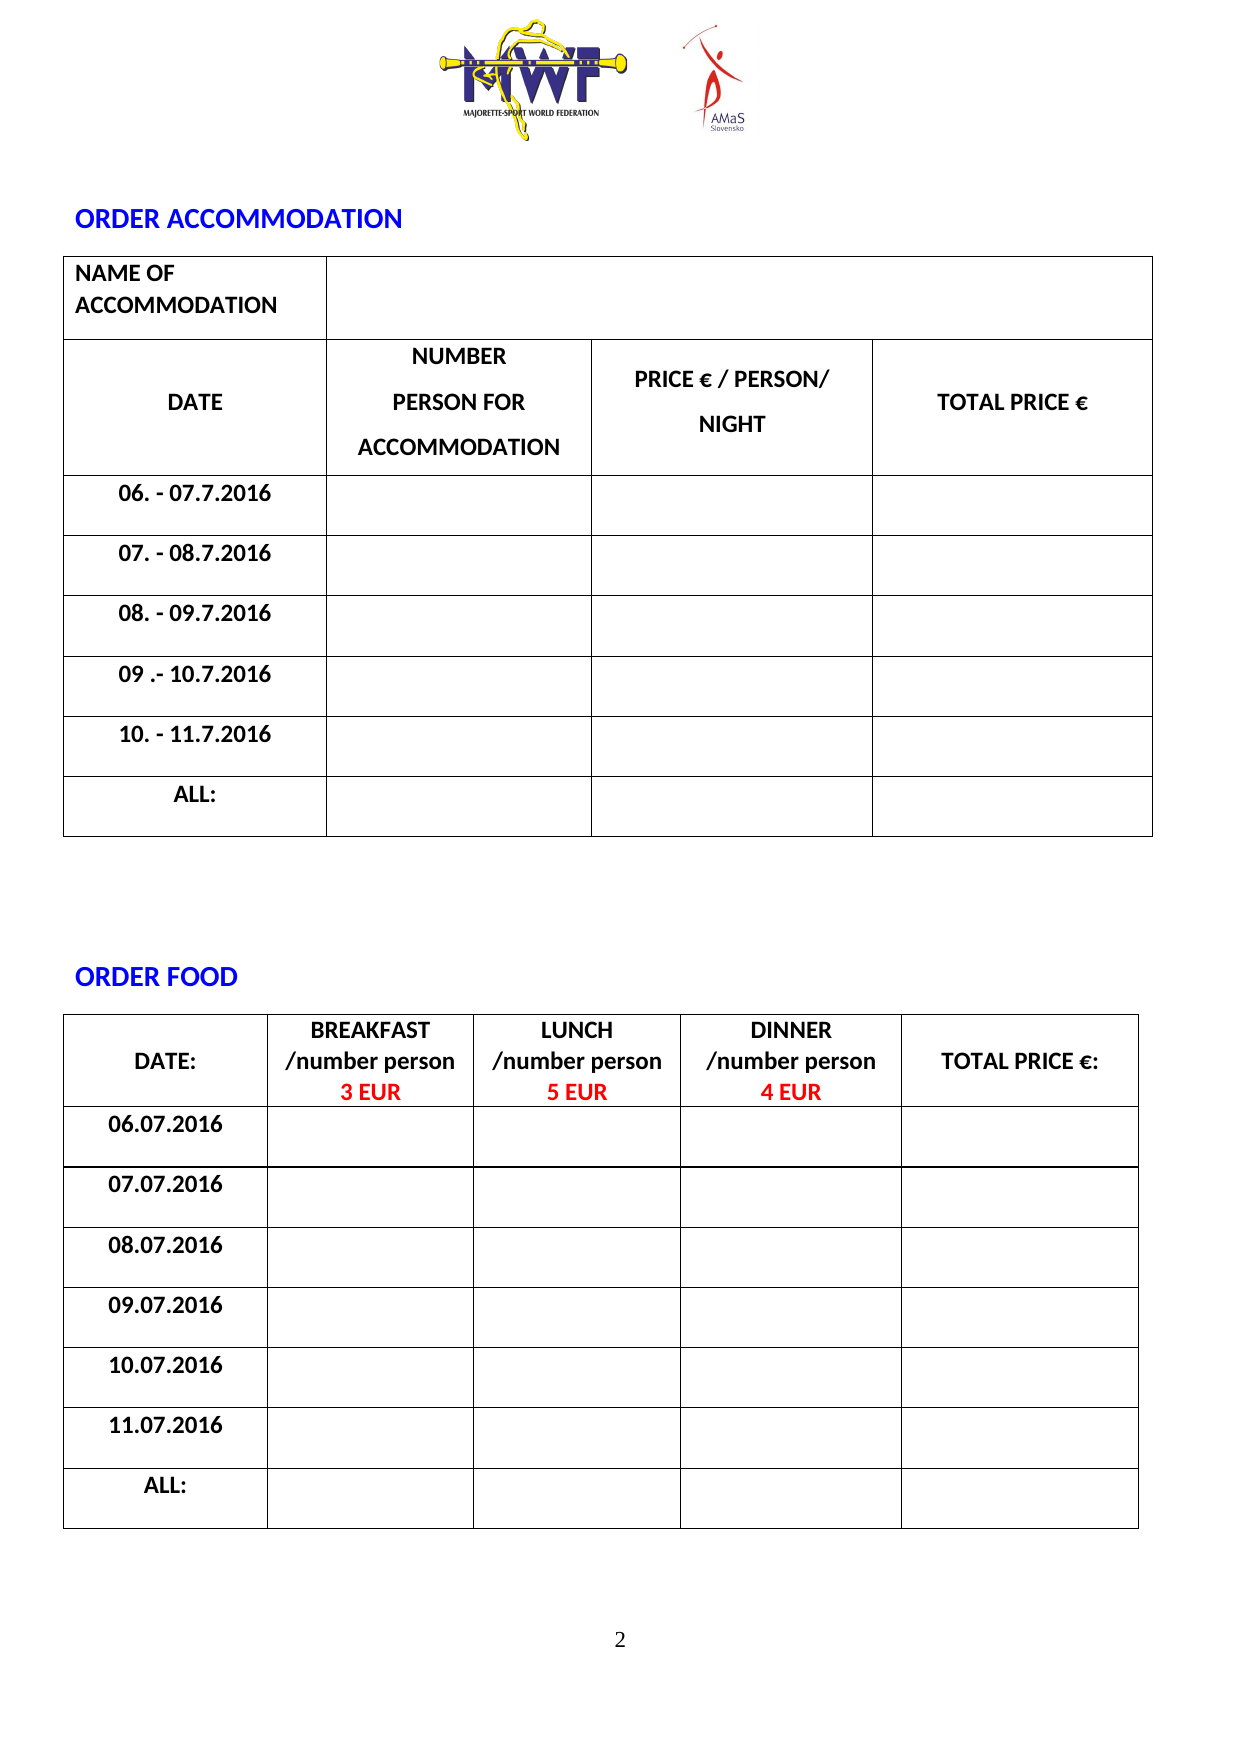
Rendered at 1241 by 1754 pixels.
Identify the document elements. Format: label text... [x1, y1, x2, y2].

table_cell [327, 476, 591, 535]
table_cell PRICE € / PERSON/ NIGHT [592, 340, 872, 475]
table_cell [327, 717, 591, 776]
table_cell [268, 1107, 473, 1166]
table_cell [873, 596, 1152, 656]
table_cell [474, 1107, 680, 1166]
table_cell 09 .- 10.7.2016 [64, 657, 326, 716]
table_cell [902, 1469, 1138, 1528]
table_cell [681, 1168, 901, 1227]
table_cell [681, 1469, 901, 1528]
table_cell 08. - 09.7.2016 [64, 596, 326, 656]
table_cell [873, 536, 1152, 595]
table_cell [592, 717, 872, 776]
table_cell [268, 1469, 473, 1528]
table_cell [474, 1348, 680, 1407]
table_cell [681, 1348, 901, 1407]
table_cell [268, 1168, 473, 1227]
table_cell 07. - 08.7.2016 [64, 536, 326, 595]
text ORDER FOOD [75, 958, 1165, 994]
table_cell [902, 1408, 1138, 1467]
table_cell [592, 476, 872, 535]
table_header [327, 257, 1152, 339]
table_cell [902, 1288, 1138, 1347]
table_cell [268, 1348, 473, 1407]
table_cell [327, 596, 591, 656]
table_cell [268, 1228, 473, 1287]
table_cell [902, 1348, 1138, 1407]
table_cell [327, 777, 591, 836]
table_cell [474, 1408, 680, 1467]
table_cell DATE [64, 340, 326, 475]
table_cell [268, 1408, 473, 1467]
table_cell TOTAL PRICE € [873, 340, 1152, 475]
table_cell [592, 536, 872, 595]
table_cell [474, 1469, 680, 1528]
picture [439, 19, 628, 141]
table_cell [474, 1228, 680, 1287]
table_cell [592, 596, 872, 656]
table_cell [873, 657, 1152, 716]
table_cell 06.07.2016 [64, 1107, 267, 1166]
table_cell 09.07.2016 [64, 1288, 267, 1347]
table_header TOTAL PRICE €: [902, 1015, 1138, 1106]
table_cell [873, 777, 1152, 836]
table_cell [681, 1228, 901, 1287]
table_header NAME OF ACCOMMODATION [64, 257, 326, 339]
table_header DATE: [64, 1015, 267, 1106]
table_cell 10. - 11.7.2016 [64, 717, 326, 776]
table_cell [873, 476, 1152, 535]
table_cell [592, 657, 872, 716]
text ORDER ACCOMMODATION [75, 201, 1165, 236]
table_cell [592, 777, 872, 836]
table_cell NUMBER PERSON FOR ACCOMMODATION [327, 340, 591, 475]
table_cell [681, 1107, 901, 1166]
table_cell [474, 1168, 680, 1227]
table_cell 10.07.2016 [64, 1348, 267, 1407]
table_cell [327, 536, 591, 595]
picture [671, 19, 760, 139]
table_header DINNER /number person 4 EUR [681, 1015, 901, 1106]
table_cell [474, 1288, 680, 1347]
table_header LUNCH /number person 5 EUR [474, 1015, 680, 1106]
table_cell [327, 657, 591, 716]
table_cell ALL: [64, 777, 326, 836]
table_cell [681, 1408, 901, 1467]
table_cell 08.07.2016 [64, 1228, 267, 1287]
table_cell [268, 1288, 473, 1347]
table_cell 07.07.2016 [64, 1168, 267, 1227]
table_cell [873, 717, 1152, 776]
table_cell [902, 1228, 1138, 1287]
table_header BREAKFAST /number person 3 EUR [268, 1015, 473, 1106]
table_cell [681, 1288, 901, 1347]
table_cell ALL: [64, 1469, 267, 1528]
table_cell [902, 1168, 1138, 1227]
table_cell 06. - 07.7.2016 [64, 476, 326, 535]
table_cell [902, 1107, 1138, 1166]
table_cell 11.07.2016 [64, 1408, 267, 1467]
